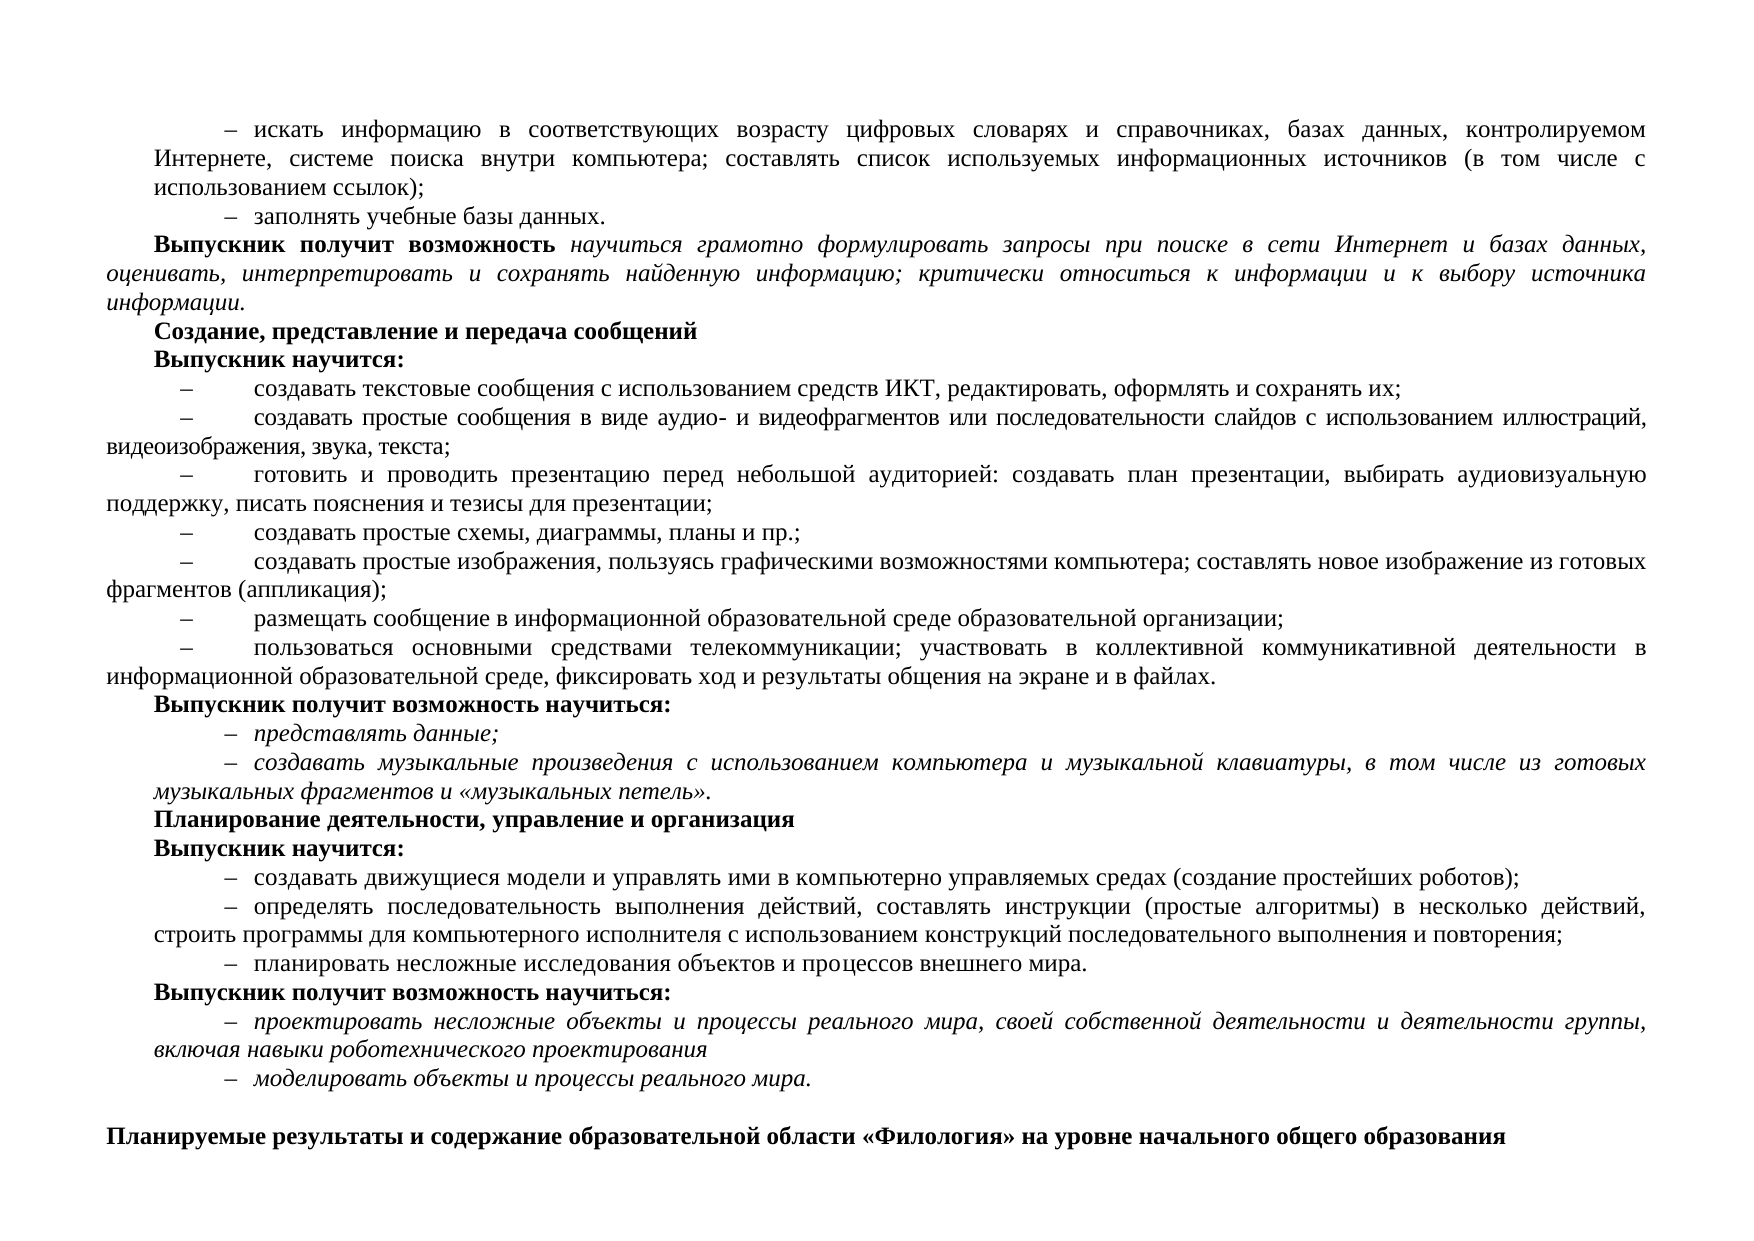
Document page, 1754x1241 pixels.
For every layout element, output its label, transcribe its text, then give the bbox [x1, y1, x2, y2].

text Выпускник научится: [106, 833, 1648, 862]
list проектировать несложные объекты и процессы реального мира, своей собственной деятельности и деятельности группы, включая навыки роботехнического проектирования [153, 1006, 1648, 1063]
text Выпускник получит возможность научиться грамотно формулировать запросы при поиске в сети Интернет и базах данных, оценивать, интерпретировать и сохранять найденную информацию; критически относиться к информации и к выбору источника информации. [106, 229, 1648, 316]
list искать информацию в соответствующих возрасту цифровых словарях и справочниках, базах данных, контролируемом Интернете, системе поиска внутри компьютера; составлять список используемых информационных источников (в том числе с использованием ссылок); [153, 114, 1648, 201]
list создавать простые схемы, диаграммы, планы и пр.; [106, 517, 1648, 546]
text Выпускник получит возможность научиться: [106, 977, 1648, 1006]
list заполнять учебные базы данных. [153, 201, 1648, 229]
list создавать движущиеся модели и управлять ими в компьютерно управляемых средах (создание простейших роботов); [153, 862, 1648, 891]
list создавать текстовые сообщения с использованием средств ИКТ, редактировать, оформлять и сохранять их; [106, 373, 1648, 402]
list представлять данные; [153, 718, 1648, 747]
list планировать несложные исследования объектов и процессов внешнего мира. [153, 948, 1648, 977]
list размещать сообщение в информационной образовательной среде образовательной организации; [106, 603, 1648, 632]
text Выпускник научится: [106, 344, 1648, 373]
text Планируемые результаты и содержание образовательной области «Филология» на уровне начального общего образования [106, 1121, 1648, 1149]
list моделировать объекты и процессы реального мира. [153, 1063, 1648, 1092]
list создавать простые сообщения в виде аудио- и видеофрагментов или последовательности слайдов с использованием иллюстраций, видеоизображения, звука, текста; [106, 402, 1648, 459]
list определять последовательность выполнения действий, составлять инструкции (простые алгоритмы) в несколько действий, строить программы для компьютерного исполнителя с использованием конструкций последовательного выполнения и повторения; [153, 891, 1648, 948]
list создавать музыкальные произведения с использованием компьютера и музыкальной клавиатуры, в том числе из готовых музыкальных фрагментов и «музыкальных петель». [153, 747, 1648, 804]
text Создание, представление и передача сообщений [106, 316, 1648, 344]
list пользоваться основными средствами телекоммуникации; участвовать в коллективной коммуникативной деятельности в информационной образовательной среде, фиксировать ход и результаты общения на экране и в файлах. [106, 632, 1648, 689]
list готовить и проводить презентацию перед небольшой аудиторией: создавать план презентации, выбирать аудиовизуальную поддержку, писать пояснения и тезисы для презентации; [106, 459, 1648, 517]
text Выпускник получит возможность научиться: [106, 689, 1648, 718]
list создавать простые изображения, пользуясь графическими возможностями компьютера; составлять новое изображение из готовых фрагментов (аппликация); [106, 546, 1648, 603]
text Планирование деятельности, управление и организация [106, 804, 1648, 833]
